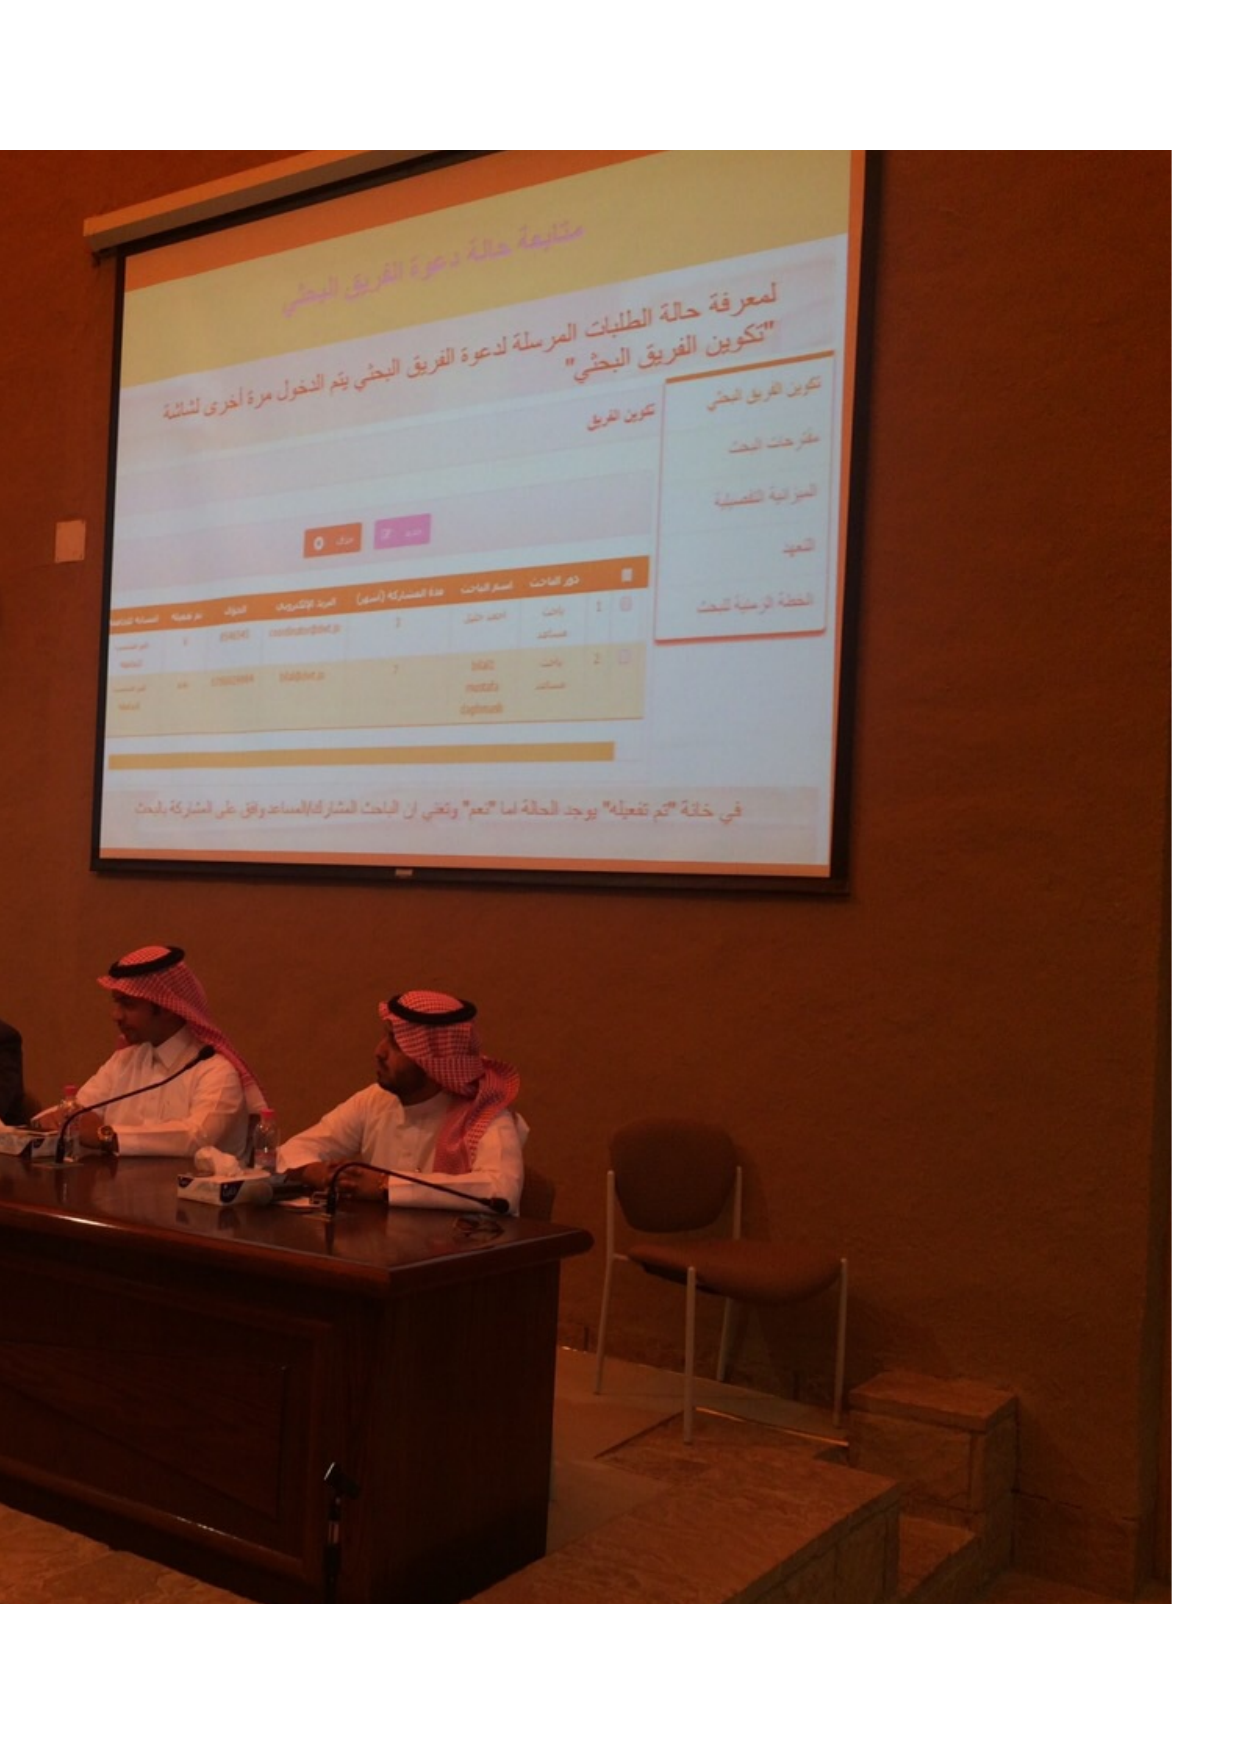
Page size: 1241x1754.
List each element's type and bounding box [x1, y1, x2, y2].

picture [0, 150, 1172, 1604]
